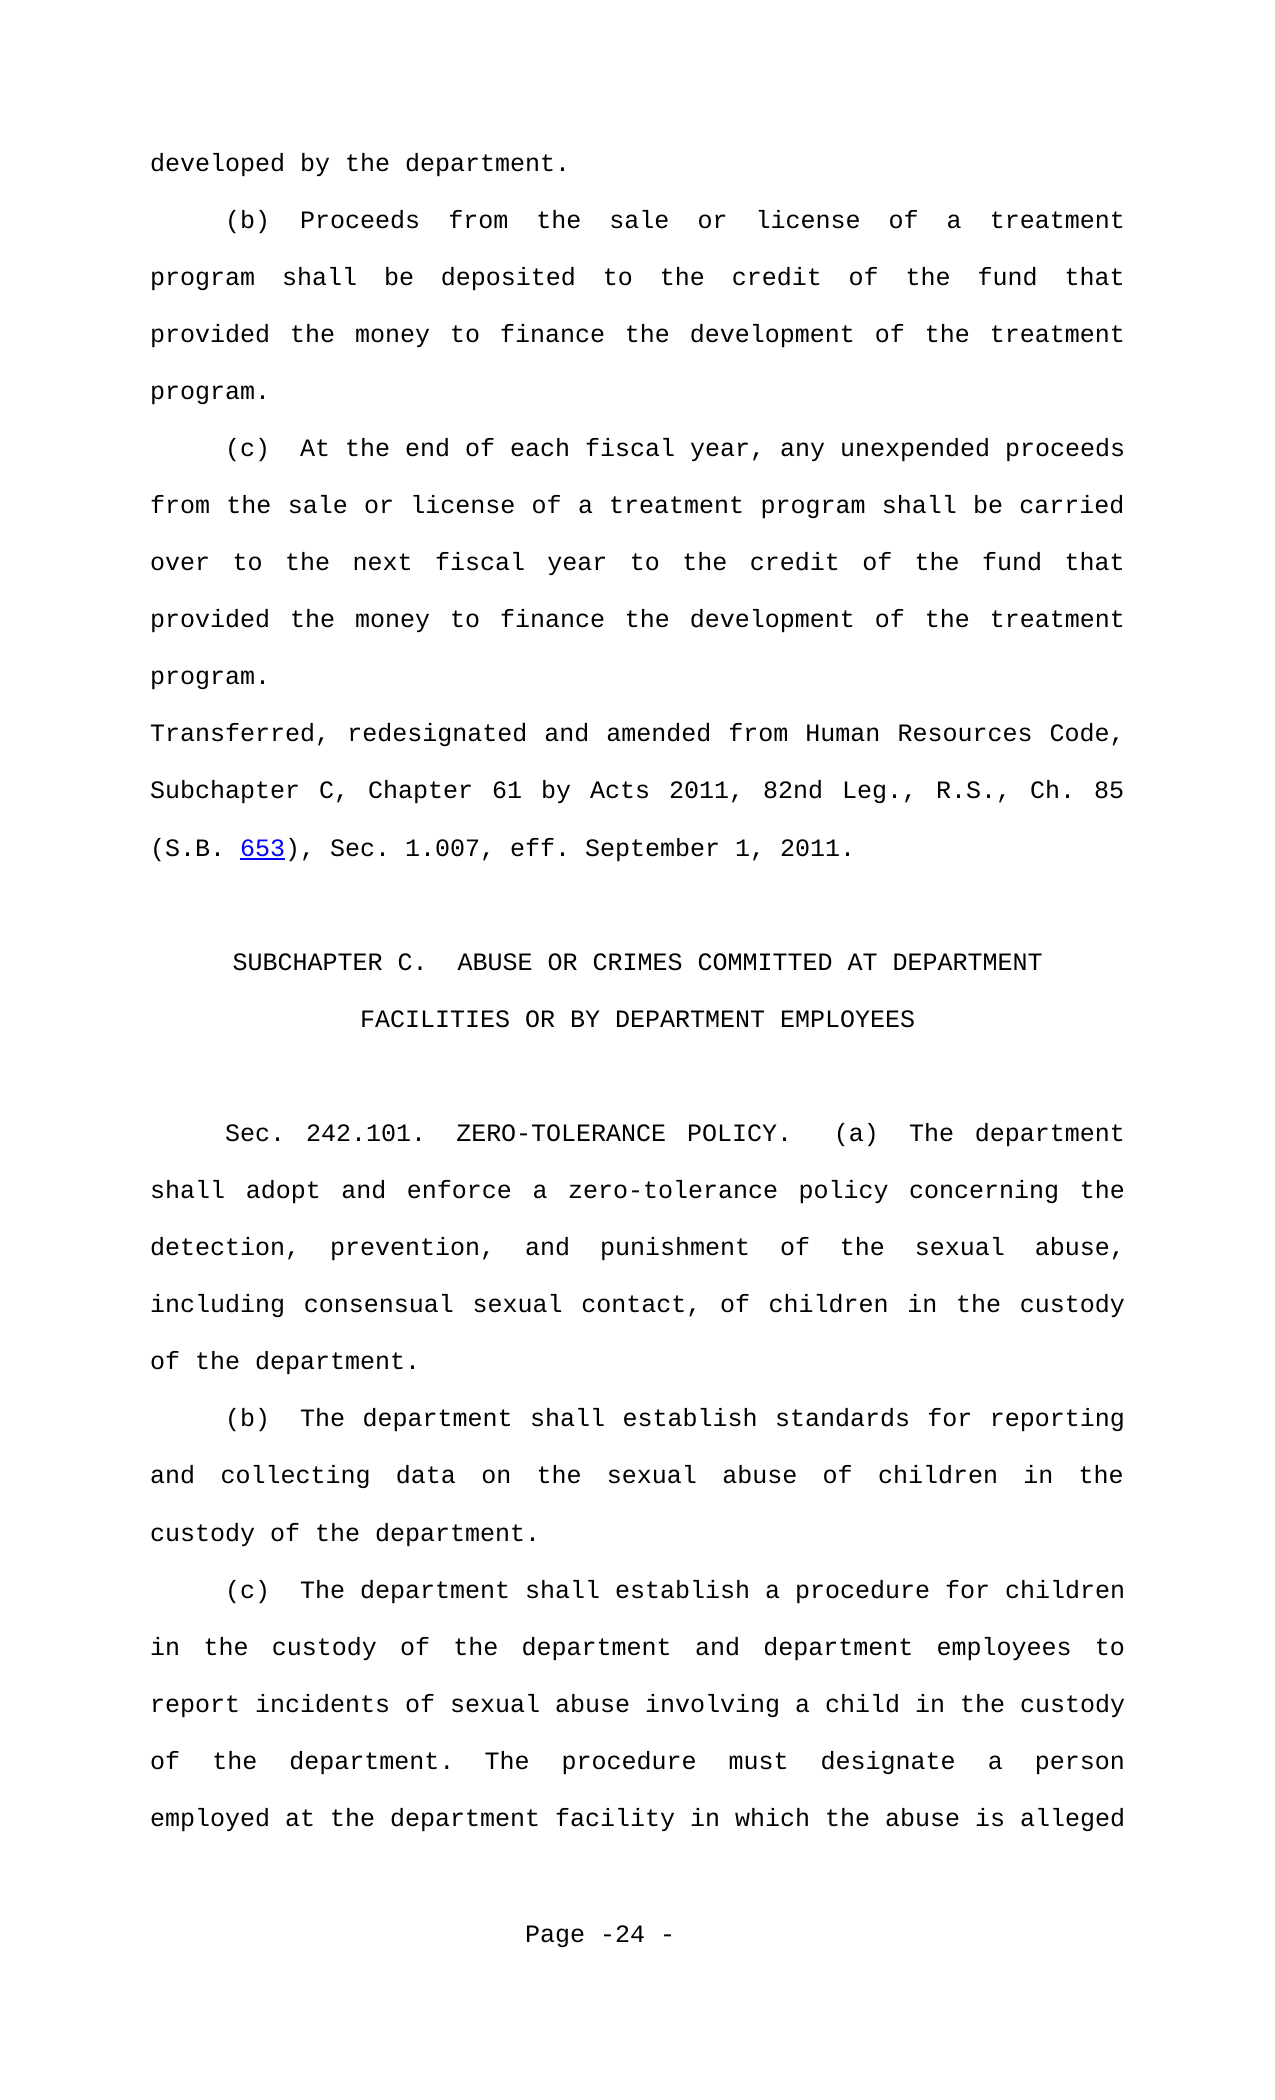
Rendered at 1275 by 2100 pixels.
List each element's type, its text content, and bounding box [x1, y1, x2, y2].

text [150, 1577, 1125, 1834]
text (b) The department shall establish standards for reporting and collecting data on the sexual abuse of children in the custody of the department. [150, 1406, 1125, 1548]
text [150, 150, 1125, 178]
text (c) At the end of each fiscal year, any unexpended proceeds from the sale or license of a treatment program shall be carried over to the next fiscal year to the credit of the fund that provided the money to finance the development of the treatment program. [150, 435, 1125, 692]
text (b) Proceeds from the sale or license of a treatment program shall be deposited to the credit of the fund that provided the money to finance the development of the treatment program. [150, 207, 1125, 407]
text SUBCHAPTER C. ABUSE OR CRIMES COMMITTED AT DEPARTMENT [150, 949, 1125, 978]
text Sec. 242.101. ZERO-TOLERANCE POLICY. (a) The department shall adopt and enforce a zero-tolerance policy concerning the detection, prevention, and punishment of the sexual abuse, including consensual sexual contact, of children in the custody of the department. [150, 1120, 1125, 1377]
text FACILITIES OR BY DEPARTMENT EMPLOYEES [150, 1006, 1125, 1035]
text Transferred, redesignated and amended from Human Resources Code, Subchapter C, Chapter 61 by Acts 2011, 82nd Leg., R.S., Ch. 85 (S.B. 653), Sec. 1.007, eff. September 1, 2011. [150, 721, 1125, 863]
